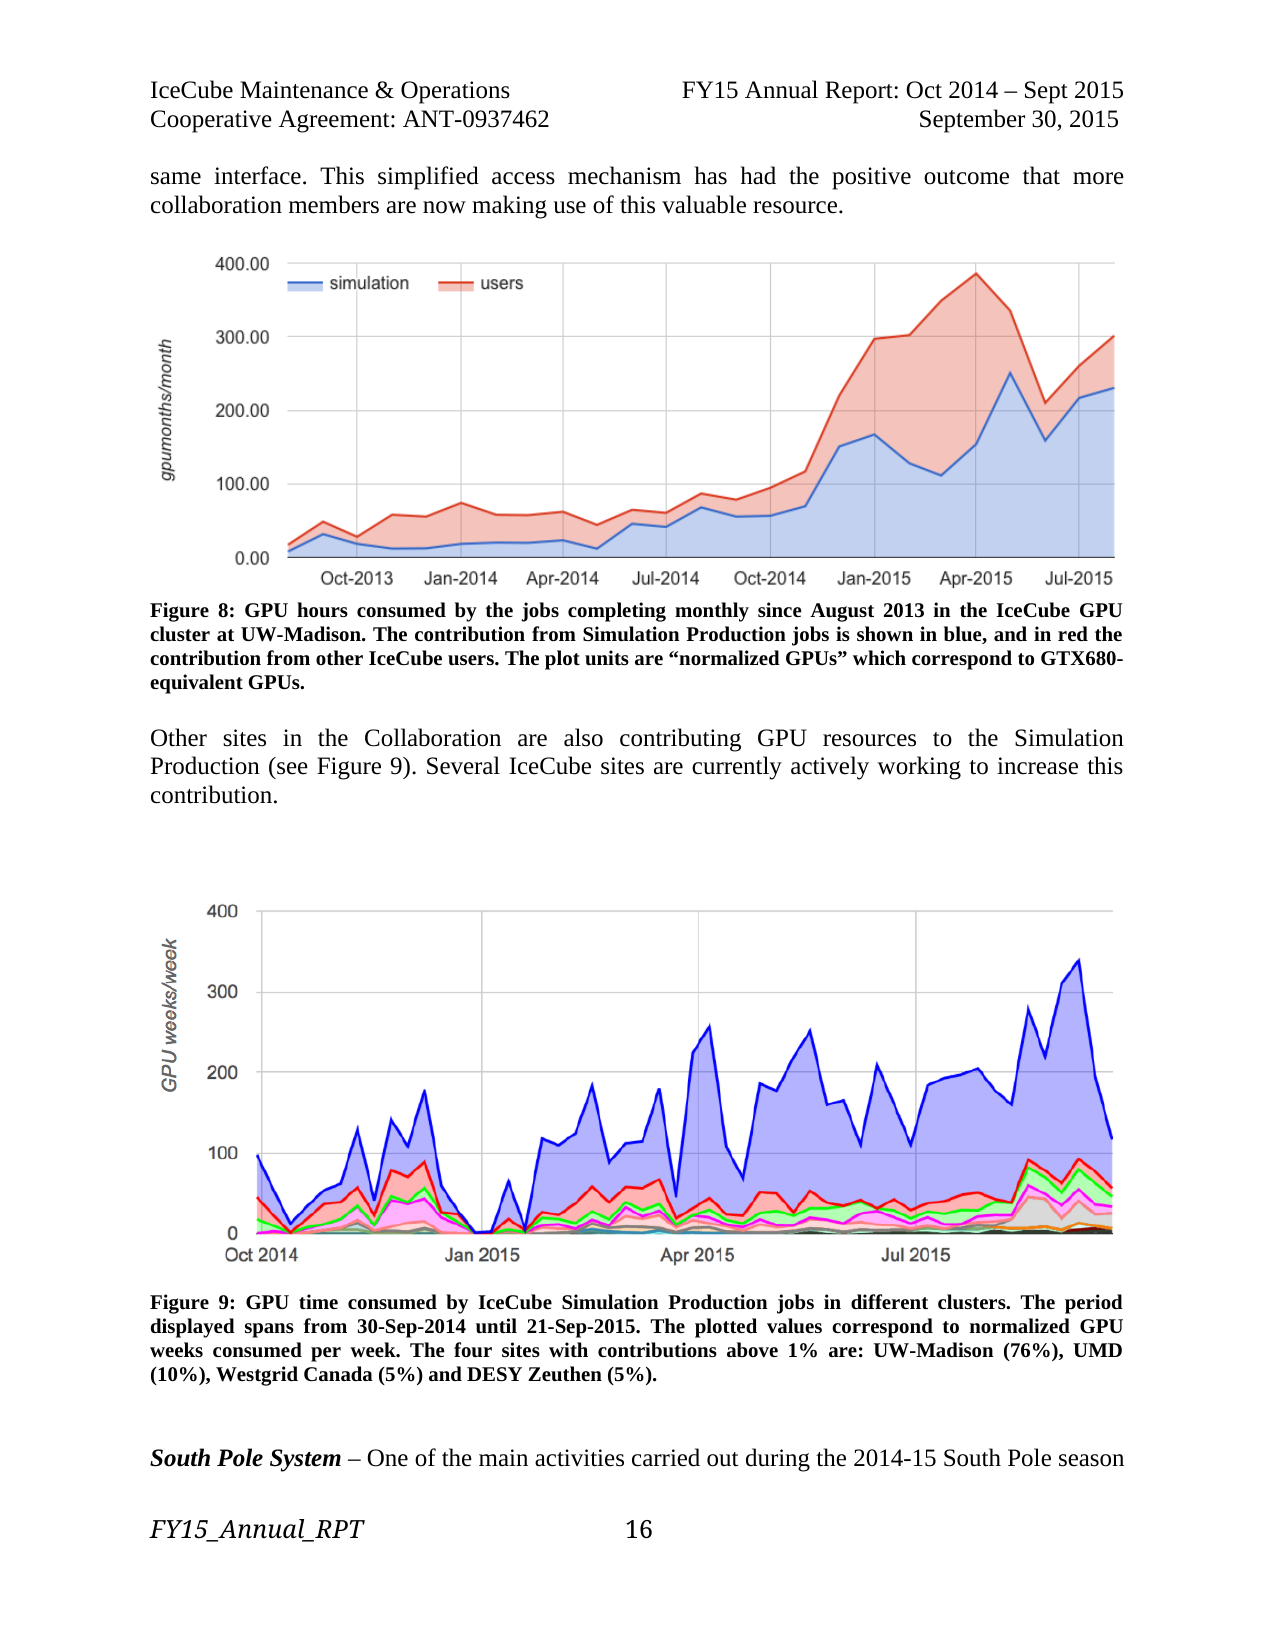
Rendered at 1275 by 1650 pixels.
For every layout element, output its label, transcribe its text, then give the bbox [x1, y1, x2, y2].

text Figure 8: GPU hours consumed by the jobs completing monthly since August 2013 in the IceCube GPU cluster at UW-Madison. The contribution from Simulation Production jobs is shown in blue, and in red the contribution from other IceCube users. The plot units are “normalized GPUs” which correspond to GTX680-equivalent GPUs. [150, 598, 1125, 694]
picture [150, 247, 1125, 598]
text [150, 161, 1125, 219]
text Figure 9: GPU time consumed by IceCube Simulation Production jobs in different clusters. The period displayed spans from 30-Sep-2014 until 21-Sep-2015. The plotted values correspond to normalized GPU weeks consumed per week. The four sites with contributions above 1% are: UW-Madison (76%), UMD (10%), Westgrid Canada (5%) and DESY Zeuthen (5%). [150, 1290, 1125, 1386]
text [150, 1443, 1125, 1472]
picture [150, 895, 1125, 1290]
text Other sites in the Collaboration are also contributing GPU resources to the Simulation Production (see Figure 9). Several IceCube sites are currently actively working to increase this contribution. [150, 723, 1125, 809]
